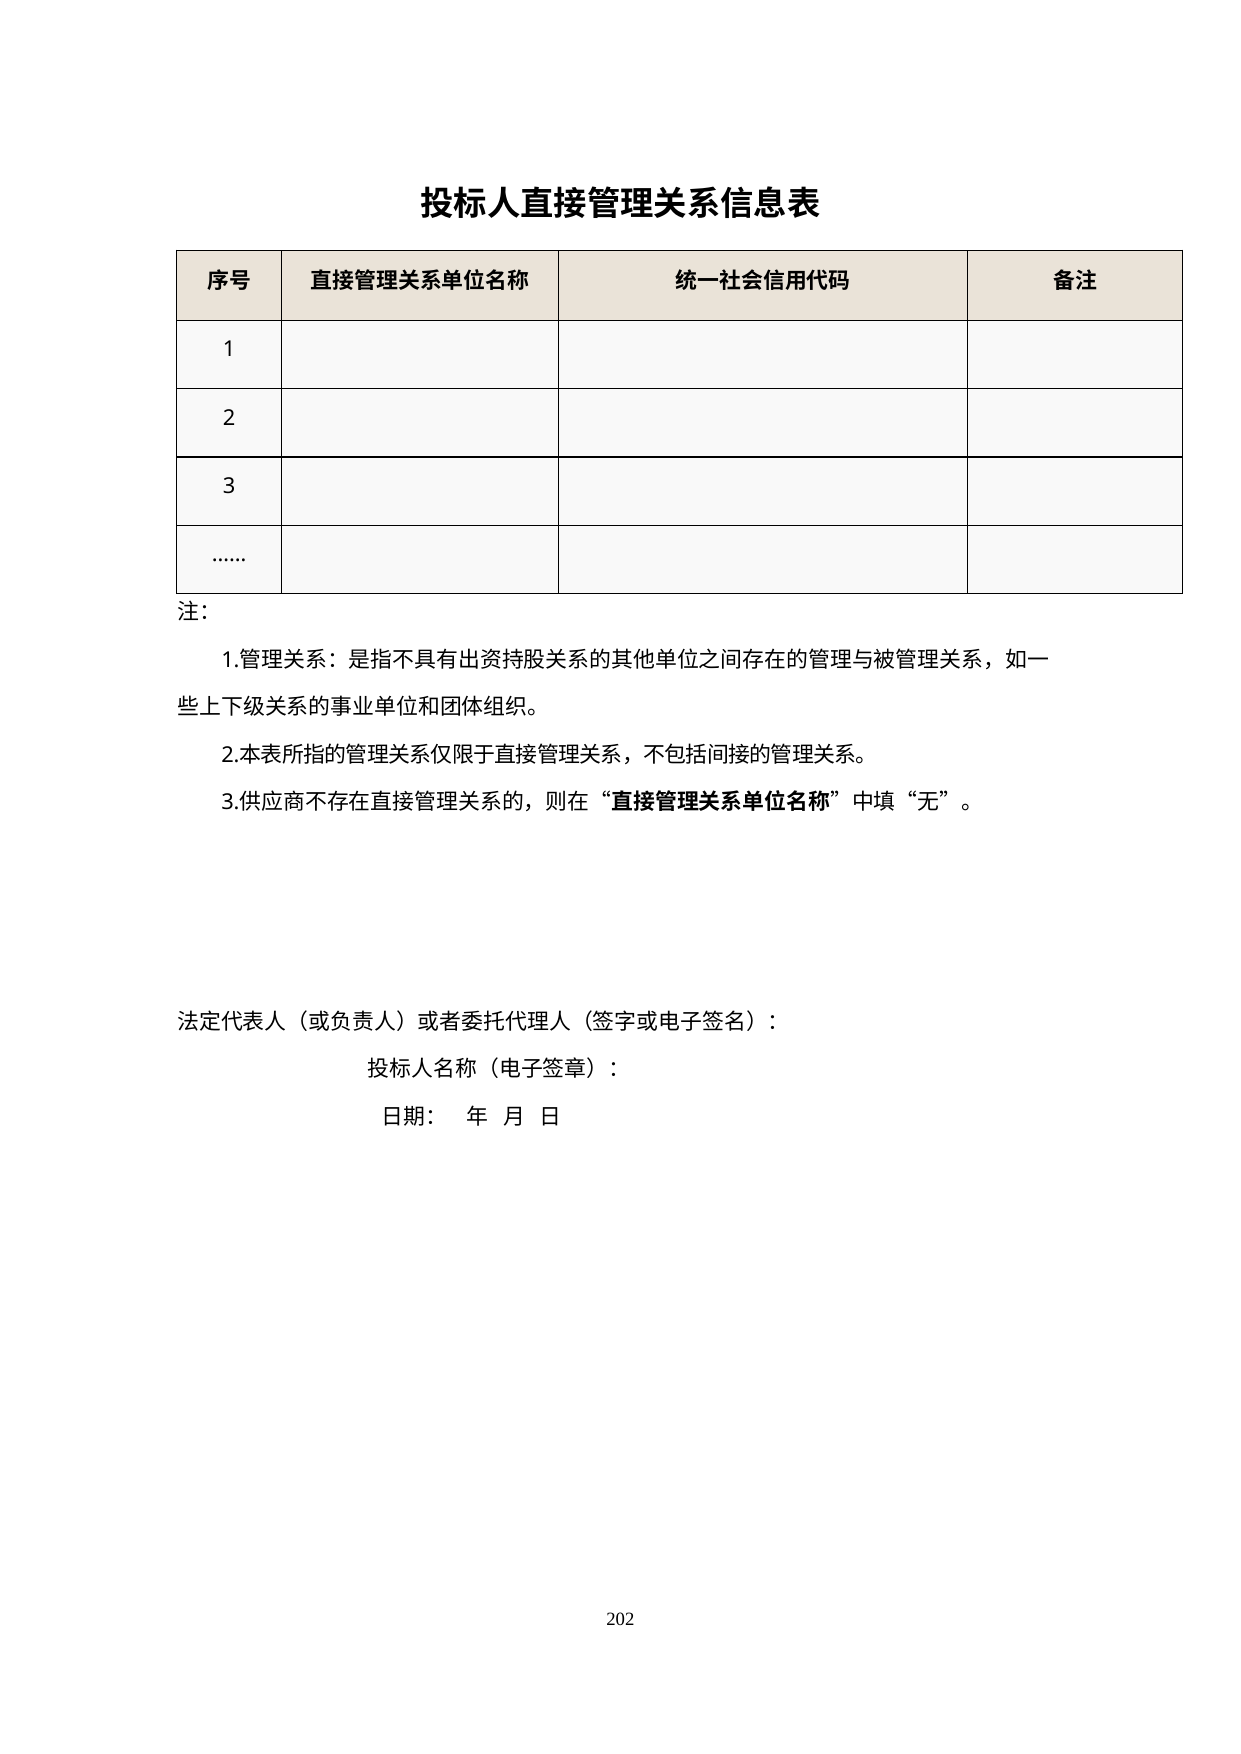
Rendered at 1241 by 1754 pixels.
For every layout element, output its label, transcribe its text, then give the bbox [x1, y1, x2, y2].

table_header 序号 [177, 251, 281, 320]
table_cell …… [177, 526, 281, 593]
text 法定代表人（或负责人）或者委托代理人（签字或电子签名）： [177, 1004, 1148, 1035]
text 投标人直接管理关系信息表 [177, 177, 1063, 225]
table_cell 2 [177, 389, 281, 456]
text 注： [177, 594, 1063, 626]
table_cell [559, 389, 967, 456]
table_cell [559, 321, 967, 388]
table_cell [559, 458, 967, 525]
table_cell 3 [177, 458, 281, 525]
text 1.管理关系：是指不具有出资持股关系的其他单位之间存在的管理与被管理关系，如一些上下级关系的事业单位和团体组织。 [177, 642, 1063, 721]
table_cell [968, 526, 1182, 593]
table_cell [559, 526, 967, 593]
text 日期： 年 月 日 [177, 1099, 1013, 1130]
table_header 备注 [968, 251, 1182, 320]
table_cell [282, 389, 558, 456]
table_header 统一社会信用代码 [559, 251, 967, 320]
table_cell [968, 458, 1182, 525]
text 2.本表所指的管理关系仅限于直接管理关系，不包括间接的管理关系。 [177, 737, 1063, 768]
table_cell [968, 389, 1182, 456]
table_cell [282, 458, 558, 525]
table_cell 1 [177, 321, 281, 388]
table_header 直接管理关系单位名称 [282, 251, 558, 320]
table_cell [282, 321, 558, 388]
table_cell [282, 526, 558, 593]
text 投标人名称（电子签章）： [174, 1051, 1148, 1083]
table_cell [968, 321, 1182, 388]
text 3.供应商不存在直接管理关系的，则在“直接管理关系单位名称”中填“无”。 [177, 784, 1063, 816]
